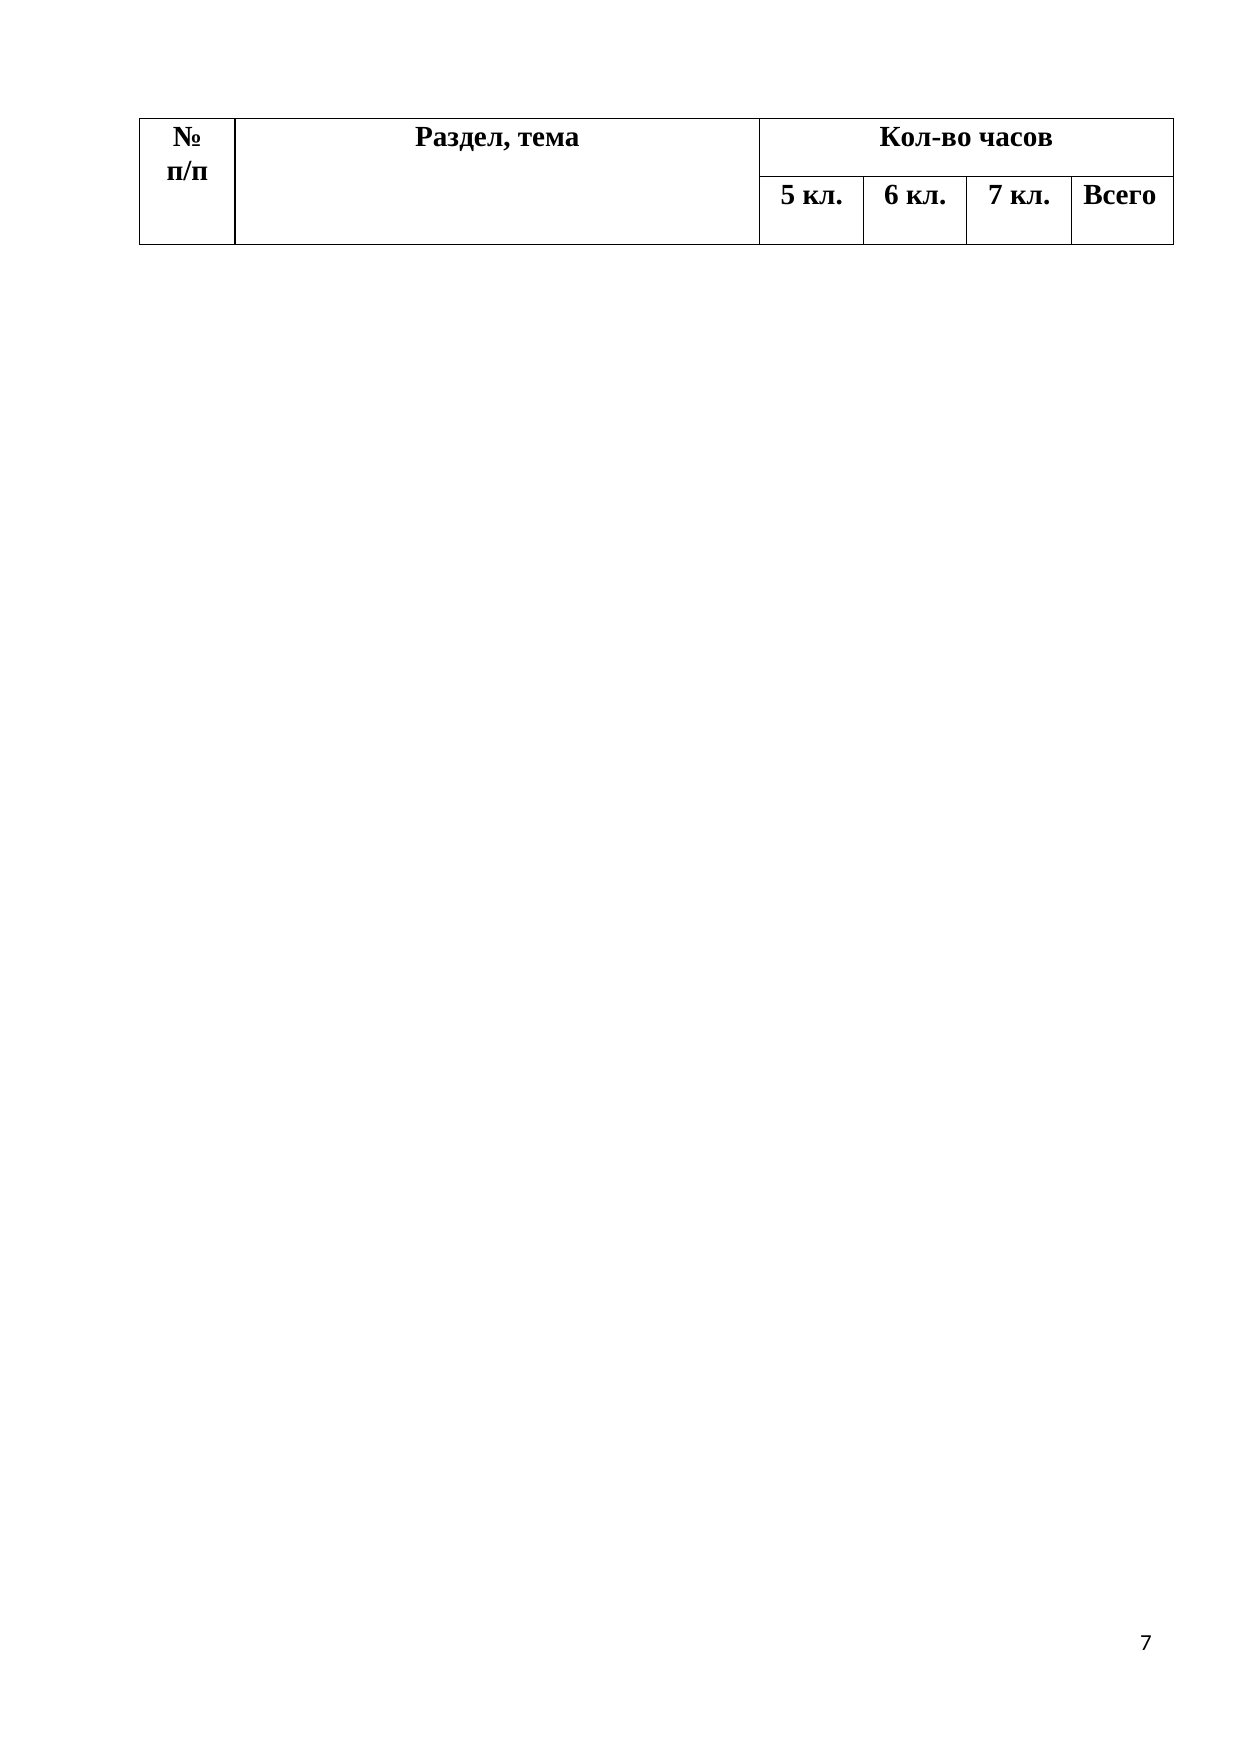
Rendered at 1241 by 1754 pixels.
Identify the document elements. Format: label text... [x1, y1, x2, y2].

table_cell Всего [1072, 177, 1173, 244]
table_cell 7 кл. [967, 177, 1071, 244]
table_header № п/п [140, 119, 234, 244]
table_cell 5 кл. [760, 177, 863, 244]
table_header Раздел, тема [236, 119, 759, 244]
table_header Кол-во часов [760, 119, 1173, 176]
table_cell 6 кл. [864, 177, 966, 244]
